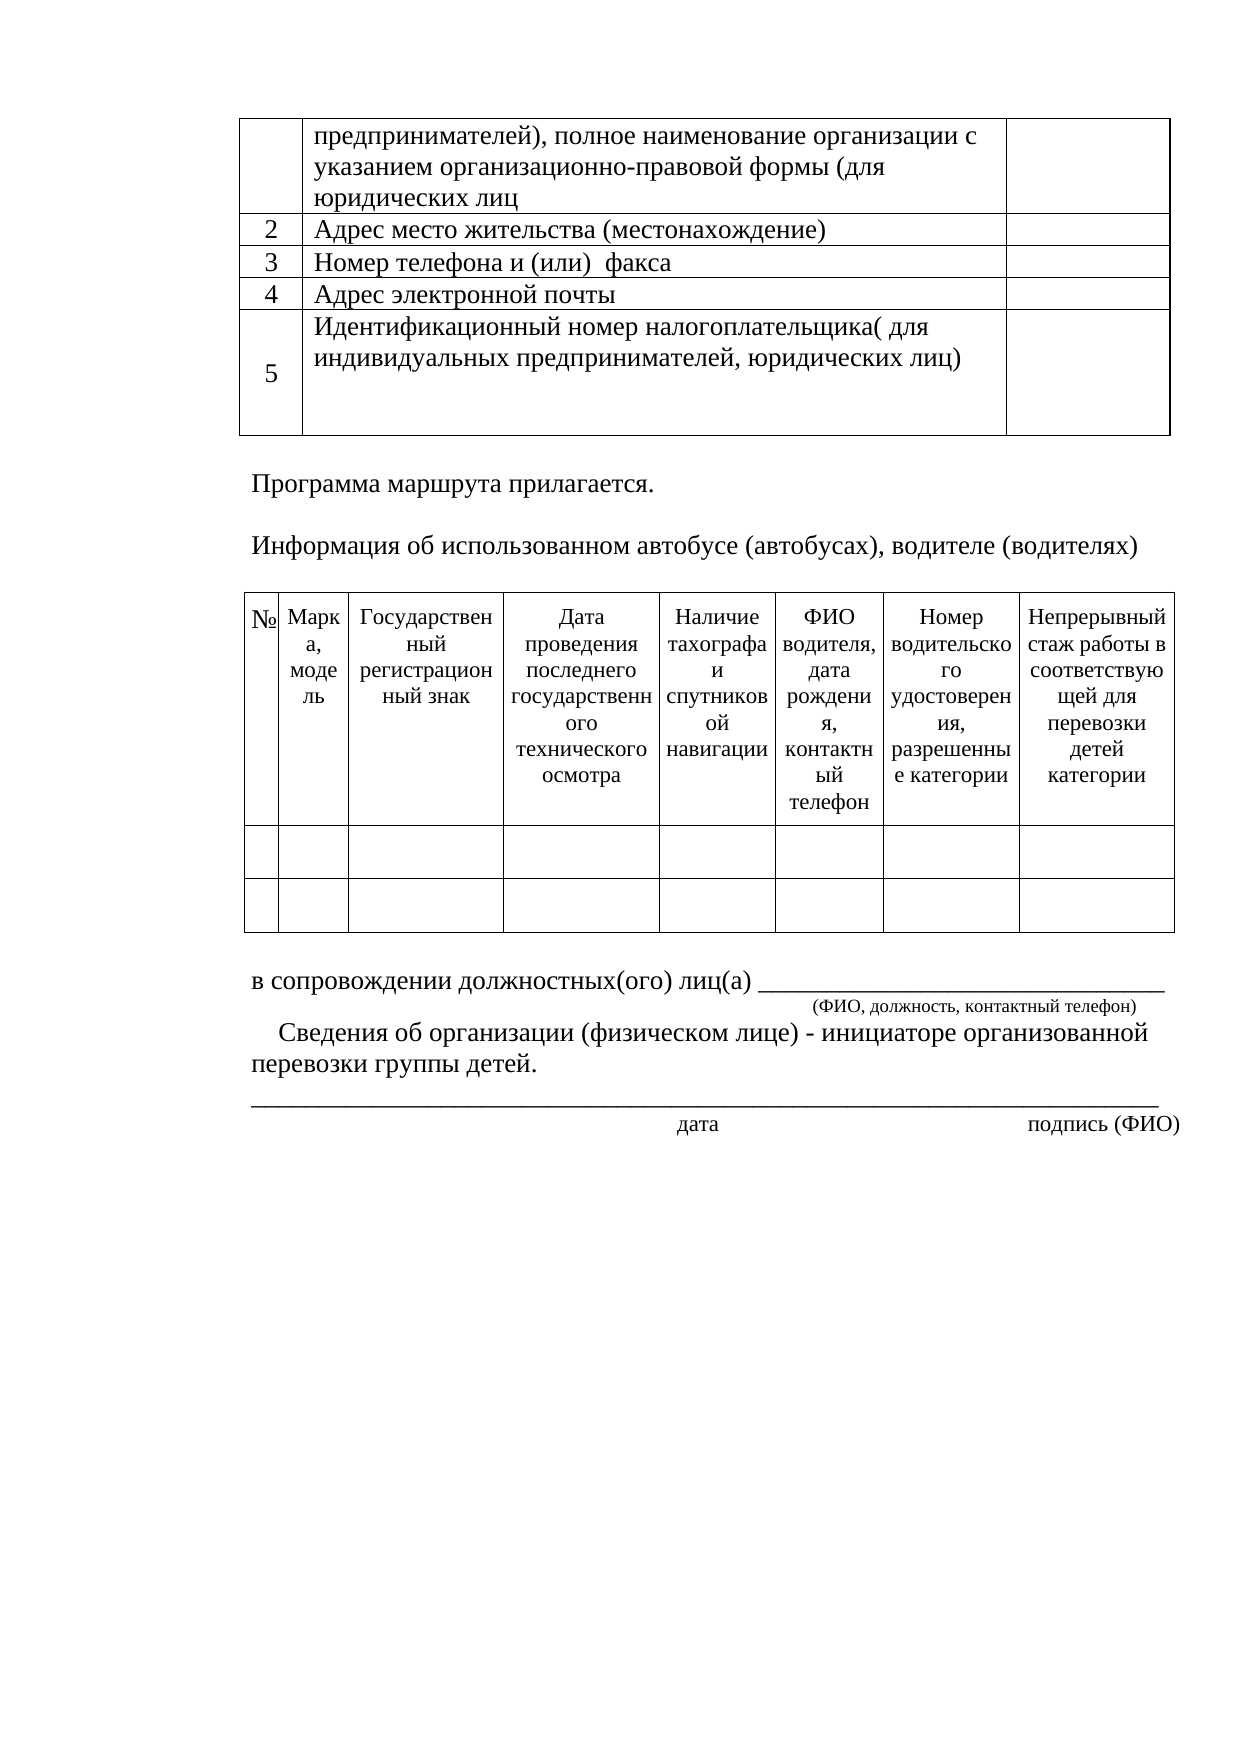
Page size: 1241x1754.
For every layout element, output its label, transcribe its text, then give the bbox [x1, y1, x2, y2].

table_header Номер водительского удостоверения, разрешенные категории [884, 593, 1019, 825]
table_cell 1 [240, 119, 302, 213]
table_cell [279, 879, 348, 932]
table_cell [1007, 246, 1169, 277]
text Программа маршрута прилагается. [251, 467, 1181, 498]
table_header Марка, модель [279, 593, 348, 825]
table_cell 4 [240, 278, 302, 309]
text (ФИО, должность, контактный телефон) [251, 995, 1181, 1016]
table_cell 5 [240, 310, 302, 435]
table_cell [349, 879, 503, 932]
table_cell [660, 879, 775, 932]
table_cell 2 [240, 214, 302, 245]
text ___________________________________________________________________ [251, 1079, 1181, 1110]
table_cell [1007, 278, 1169, 309]
table_cell [279, 826, 348, 878]
table_cell [776, 826, 883, 878]
table_cell Адрес электронной почты [303, 278, 1006, 309]
table_header Наличие тахографа и спутниковой навигации [660, 593, 775, 825]
table_cell [349, 826, 503, 878]
table_cell [1020, 826, 1174, 878]
table_cell [504, 879, 659, 932]
table_cell [660, 826, 775, 878]
table_cell [245, 879, 278, 932]
table_cell [884, 826, 1019, 878]
table_cell 3 [240, 246, 302, 277]
table_cell [1007, 119, 1169, 213]
table_cell [776, 879, 883, 932]
text в сопровождении должностных(ого) лиц(а) ______________________________ [251, 964, 1181, 995]
table_cell [504, 826, 659, 878]
text Сведения об организации (физическом лице) - инициаторе организованной [251, 1016, 1181, 1048]
table_cell Номер телефона и (или) факса [303, 246, 1006, 277]
table_header № [245, 593, 278, 825]
table_header Непрерывный стаж работы в соответствующей для перевозки детей категории [1020, 593, 1174, 825]
text дата подпись (ФИО) [251, 1110, 1181, 1136]
text перевозки группы детей. [251, 1048, 1181, 1079]
text Информация об использованном автобусе (автобусах), водителе (водителях) [251, 529, 1181, 560]
table_header Дата проведения последнего государственного технического осмотра [504, 593, 659, 825]
table_cell [1007, 214, 1169, 245]
table_cell [884, 879, 1019, 932]
table_cell [1007, 310, 1169, 435]
table_cell [245, 826, 278, 878]
table_cell [1020, 879, 1174, 932]
table_cell Идентификационный номер налогоплательщика( для индивидуальных предпринимателей, юридических лиц) [303, 310, 1006, 435]
table_header Государственный регистрационный знак [349, 593, 503, 825]
table_header ФИО водителя, дата рождения, контактный телефон [776, 593, 883, 825]
table_cell Адрес место жительства (местонахождение) [303, 214, 1006, 245]
